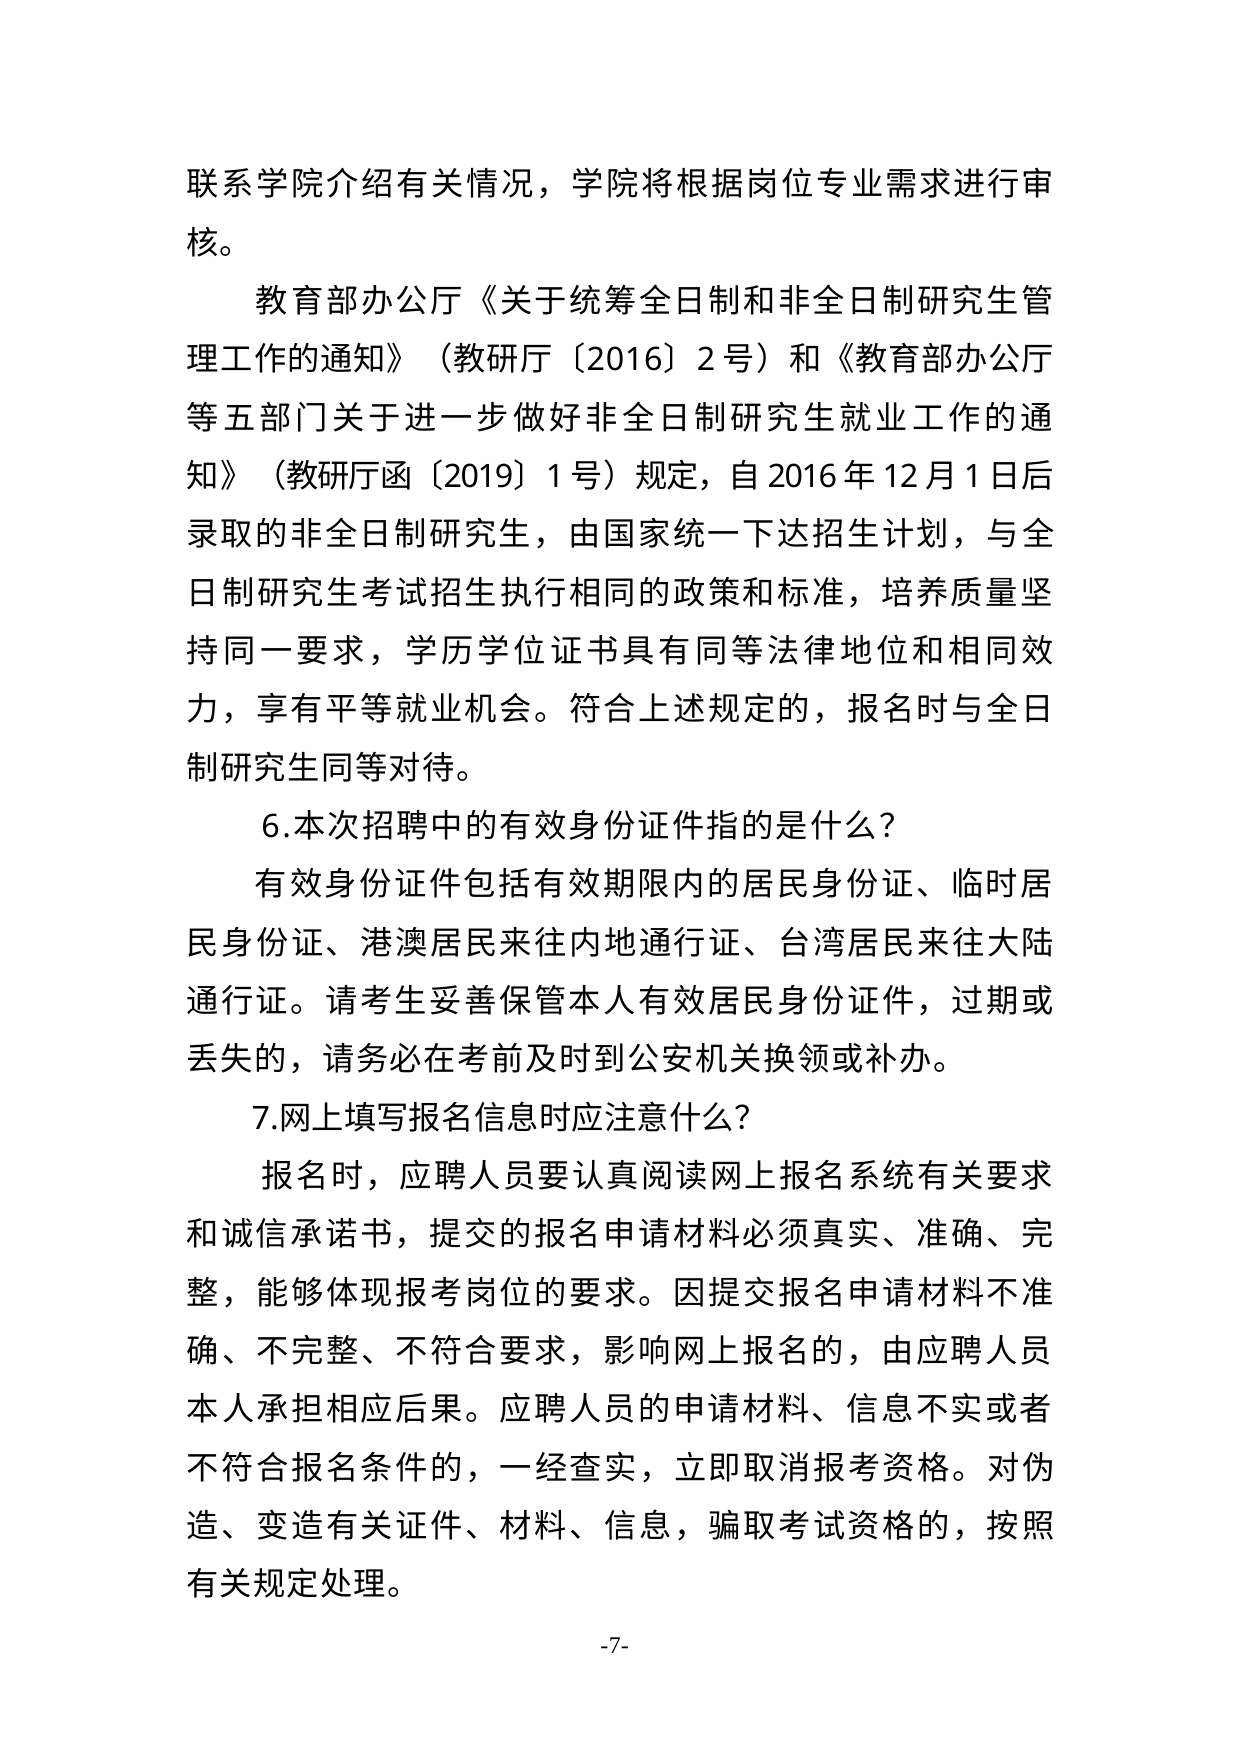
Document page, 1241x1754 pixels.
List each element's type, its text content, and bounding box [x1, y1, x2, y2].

text 教育部办公厅《关于统筹全日制和非全日制研究生管理工作的通知》（教研厅〔2016〕2号）和《教育部办公厅等五部门关于进一步做好非全日制研究生就业工作的通知》（教研厅函〔2019〕1号）规定，自2016年12月1日后录取的非全日制研究生，由国家统一下达招生计划，与全日制研究生考试招生执行相同的政策和标准，培养质量坚持同一要求，学历学位证书具有同等法律地位和相同效力，享有平等就业机会。符合上述规定的，报名时与全日制研究生同等对待。 [186, 266, 1054, 791]
text 7.网上填写报名信息时应注意什么？ [186, 1082, 1054, 1141]
text 6.本次招聘中的有效身份证件指的是什么？ [186, 791, 1054, 849]
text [186, 149, 1054, 266]
text 报名时，应聘人员要认真阅读网上报名系统有关要求和诚信承诺书，提交的报名申请材料必须真实、准确、完整，能够体现报考岗位的要求。因提交报名申请材料不准确、不完整、不符合要求，影响网上报名的，由应聘人员本人承担相应后果。应聘人员的申请材料、信息不实或者不符合报名条件的，一经查实，立即取消报考资格。对伪造、变造有关证件、材料、信息，骗取考试资格的，按照有关规定处理。 [186, 1141, 1054, 1607]
text 有效身份证件包括有效期限内的居民身份证、临时居民身份证、港澳居民来往内地通行证、台湾居民来往大陆通行证。请考生妥善保管本人有效居民身份证件，过期或丢失的，请务必在考前及时到公安机关换领或补办。 [186, 849, 1054, 1082]
